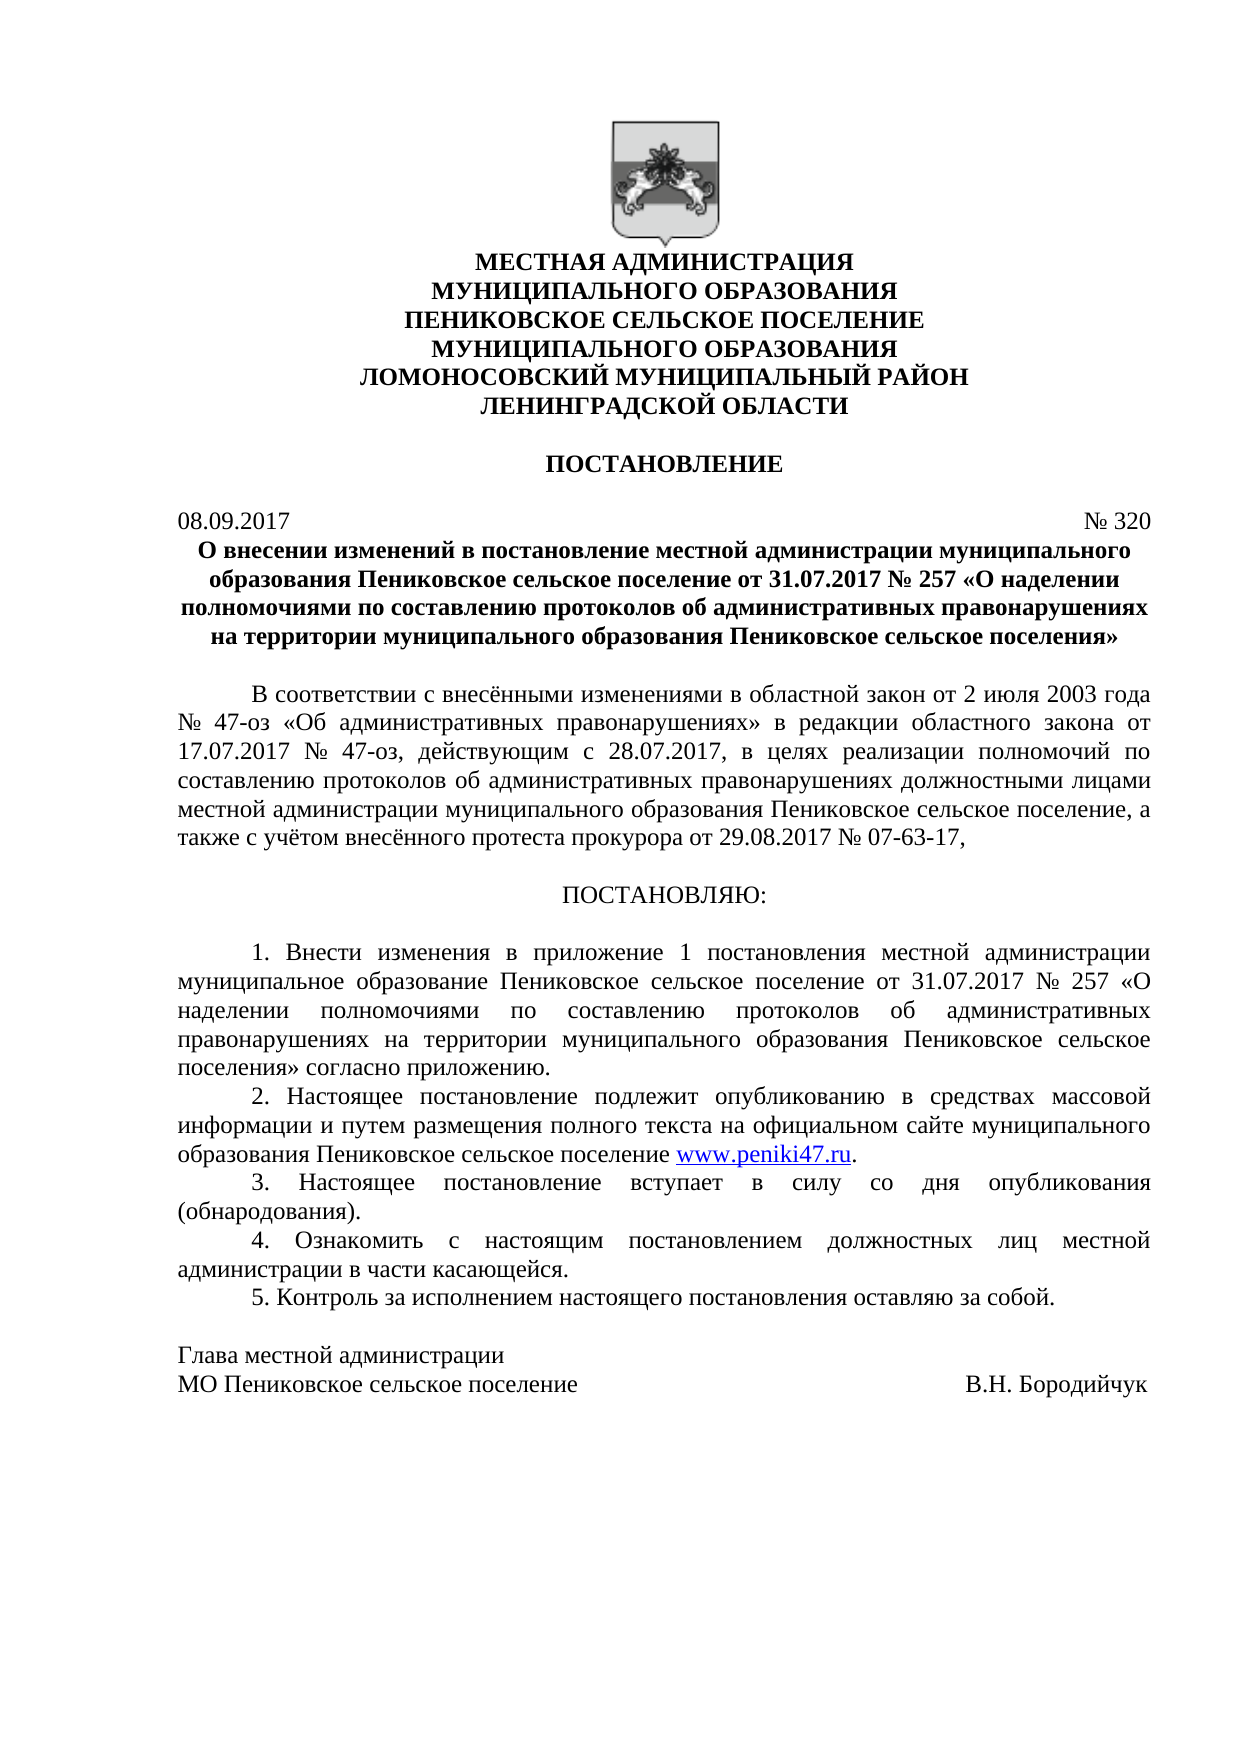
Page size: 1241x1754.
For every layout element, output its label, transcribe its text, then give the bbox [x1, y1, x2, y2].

text МЕСТНАЯ АДМИНИСТРАЦИЯ [177, 247, 1152, 276]
text ЛЕНИНГРАДСКОЙ ОБЛАСТИ [177, 391, 1152, 420]
text МУНИЦИПАЛЬНОГО ОБРАЗОВАНИЯ [177, 276, 1152, 305]
text 5. Контроль за исполнением настоящего постановления оставляю за собой. [177, 1282, 1152, 1311]
text 4. Ознакомить с настоящим постановлением должностных лиц местной администрации в части касающейся. [177, 1225, 1152, 1282]
text Глава местной администрации [177, 1340, 1152, 1369]
text МО Пениковское сельское поселение В.Н. Бородийчук [177, 1369, 1152, 1397]
text ПОСТАНОВЛЕНИЕ [177, 449, 1152, 477]
text ПЕНИКОВСКОЕ СЕЛЬСКОЕ ПОСЕЛЕНИЕ [177, 305, 1152, 334]
text О внесении изменений в постановление местной администрации муниципального образования Пениковское сельское поселение от 31.07.2017 № 257 «О наделении полномочиями по составлению протоколов об административных правонарушениях на территории муниципального образования Пениковское сельское поселения» [177, 535, 1152, 650]
text МУНИЦИПАЛЬНОГО ОБРАЗОВАНИЯ [177, 334, 1152, 362]
text ЛОМОНОСОВСКИЙ МУНИЦИПАЛЬНЫЙ РАЙОН [177, 362, 1152, 391]
text 2. Настоящее постановление подлежит опубликованию в средствах массовой информации и путем размещения полного текста на официальном сайте муниципального образования Пениковское сельское поселение www.peniki47.ru. [177, 1081, 1152, 1167]
text 08.09.2017 № 320 [177, 506, 1152, 535]
text 3. Настоящее постановление вступает в силу со дня опубликования (обнародования). [177, 1167, 1152, 1225]
text В соответствии с внесёнными изменениями в областной закон от 2 июля 2003 года № 47-оз «Об административных правонарушениях» в редакции областного закона от 17.07.2017 № 47-оз, действующим с 28.07.2017, в целях реализации полномочий по составлению протоколов об административных правонарушениях должностными лицами местной администрации муниципального образования Пениковское сельское поселение, а также с учётом внесённого протеста прокурора от 29.08.2017 № 07-63-17, [177, 679, 1152, 851]
text ПОСТАНОВЛЯЮ: [177, 880, 1152, 909]
text 1. Внести изменения в приложение 1 постановления местной администрации муниципальное образование Пениковское сельское поселение от 31.07.2017 № 257 «О наделении полномочиями по составлению протоколов об административных правонарушениях на территории муниципального образования Пениковское сельское поселения» согласно приложению. [177, 937, 1152, 1081]
